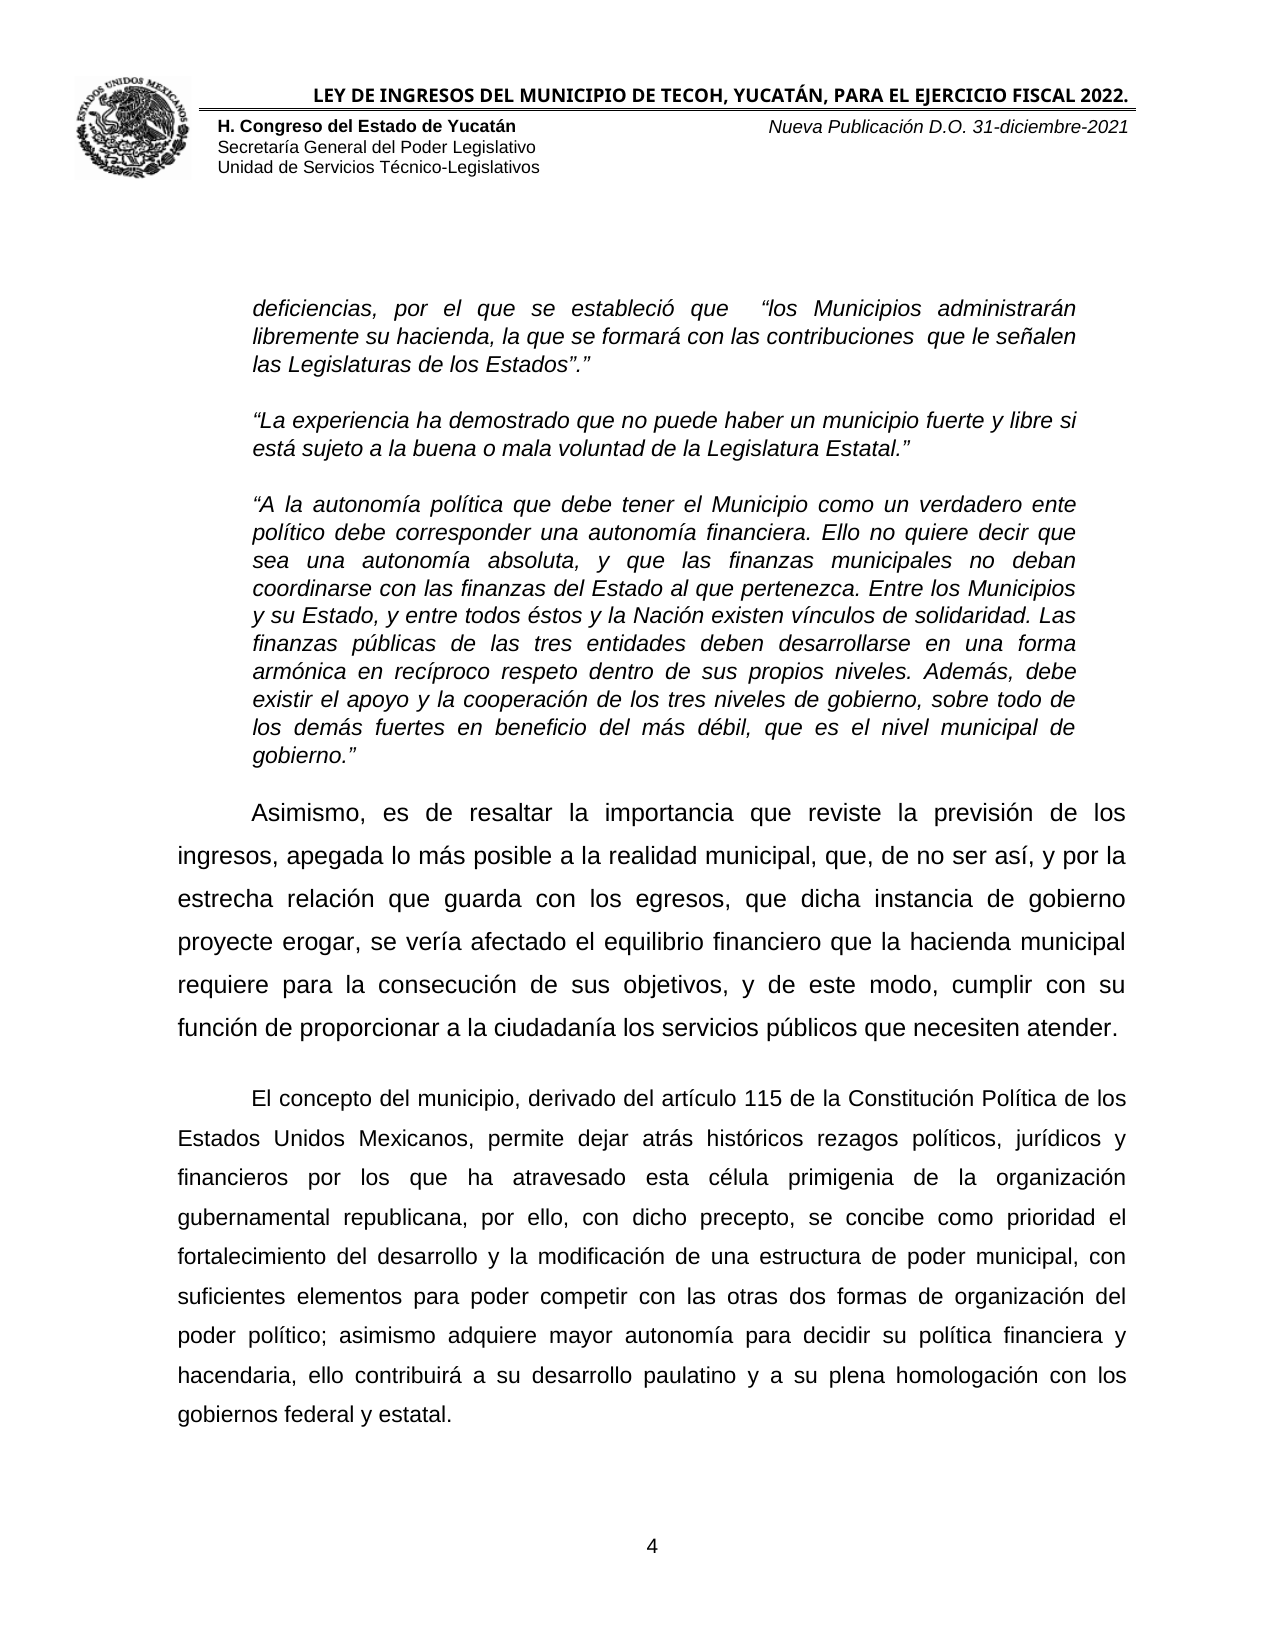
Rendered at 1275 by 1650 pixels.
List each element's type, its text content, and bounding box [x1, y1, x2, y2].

text Asimismo, es de resaltar la importancia que reviste la previsión de los ingresos, apegada lo más posible a la realidad municipal, que, de no ser así, y por la estrecha relación que guarda con los egresos, que dicha instancia de gobierno proyecte erogar, se vería afectado el equilibrio financiero que la hacienda municipal requiere para la consecución de sus objetivos, y de este modo, cumplir con su función de proporcionar a la ciudadanía los servicios públicos que necesiten atender. [177, 798, 1127, 1042]
text “La experiencia ha demostrado que no puede haber un municipio fuerte y libre si está sujeto a la buena o mala voluntad de [252, 407, 1077, 461]
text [252, 295, 1077, 377]
text El concepto del municipio, derivado del artículo 115 de de los Estados Unidos Mexicanos, permite dejar atrás históricos rezagos políticos, jurídicos y financieros por los que ha atravesado esta célula primigenia de la organización gubernamental republicana, por ello, con dicho precepto, se concibe como prioridad el fortalecimiento del desarrollo y la modificación de una estructura de poder municipal, con suficientes elementos para poder competir con las otras dos formas de organización del poder político; asimismo adquiere mayor autonomía para decidir su política financiera y hacendaria, ello contribuirá a su desarrollo paulatino y a su plena homologación con los gobiernos federal y estatal. [177, 1085, 1127, 1427]
text “A la autonomía política que debe tener el Municipio como un verdadero ente político debe corresponder una autonomía financiera. Ello no quiere decir que sea una autonomía absoluta, y que las finanzas municipales no deban coordinarse con las finanzas del Estado al que pertenezca. Entre los Municipios y su Estado, y entre todos éstos y existen vínculos de solidaridad. Las finanzas públicas de las tres entidades deben desarrollarse en una forma armónica en recíproco respeto dentro de sus propios niveles. Además, debe existir el apoyo y la cooperación de los tres niveles de gobierno, sobre todo de los demás fuertes en beneficio del más débil, que es el nivel municipal de gobierno.” [252, 491, 1077, 768]
